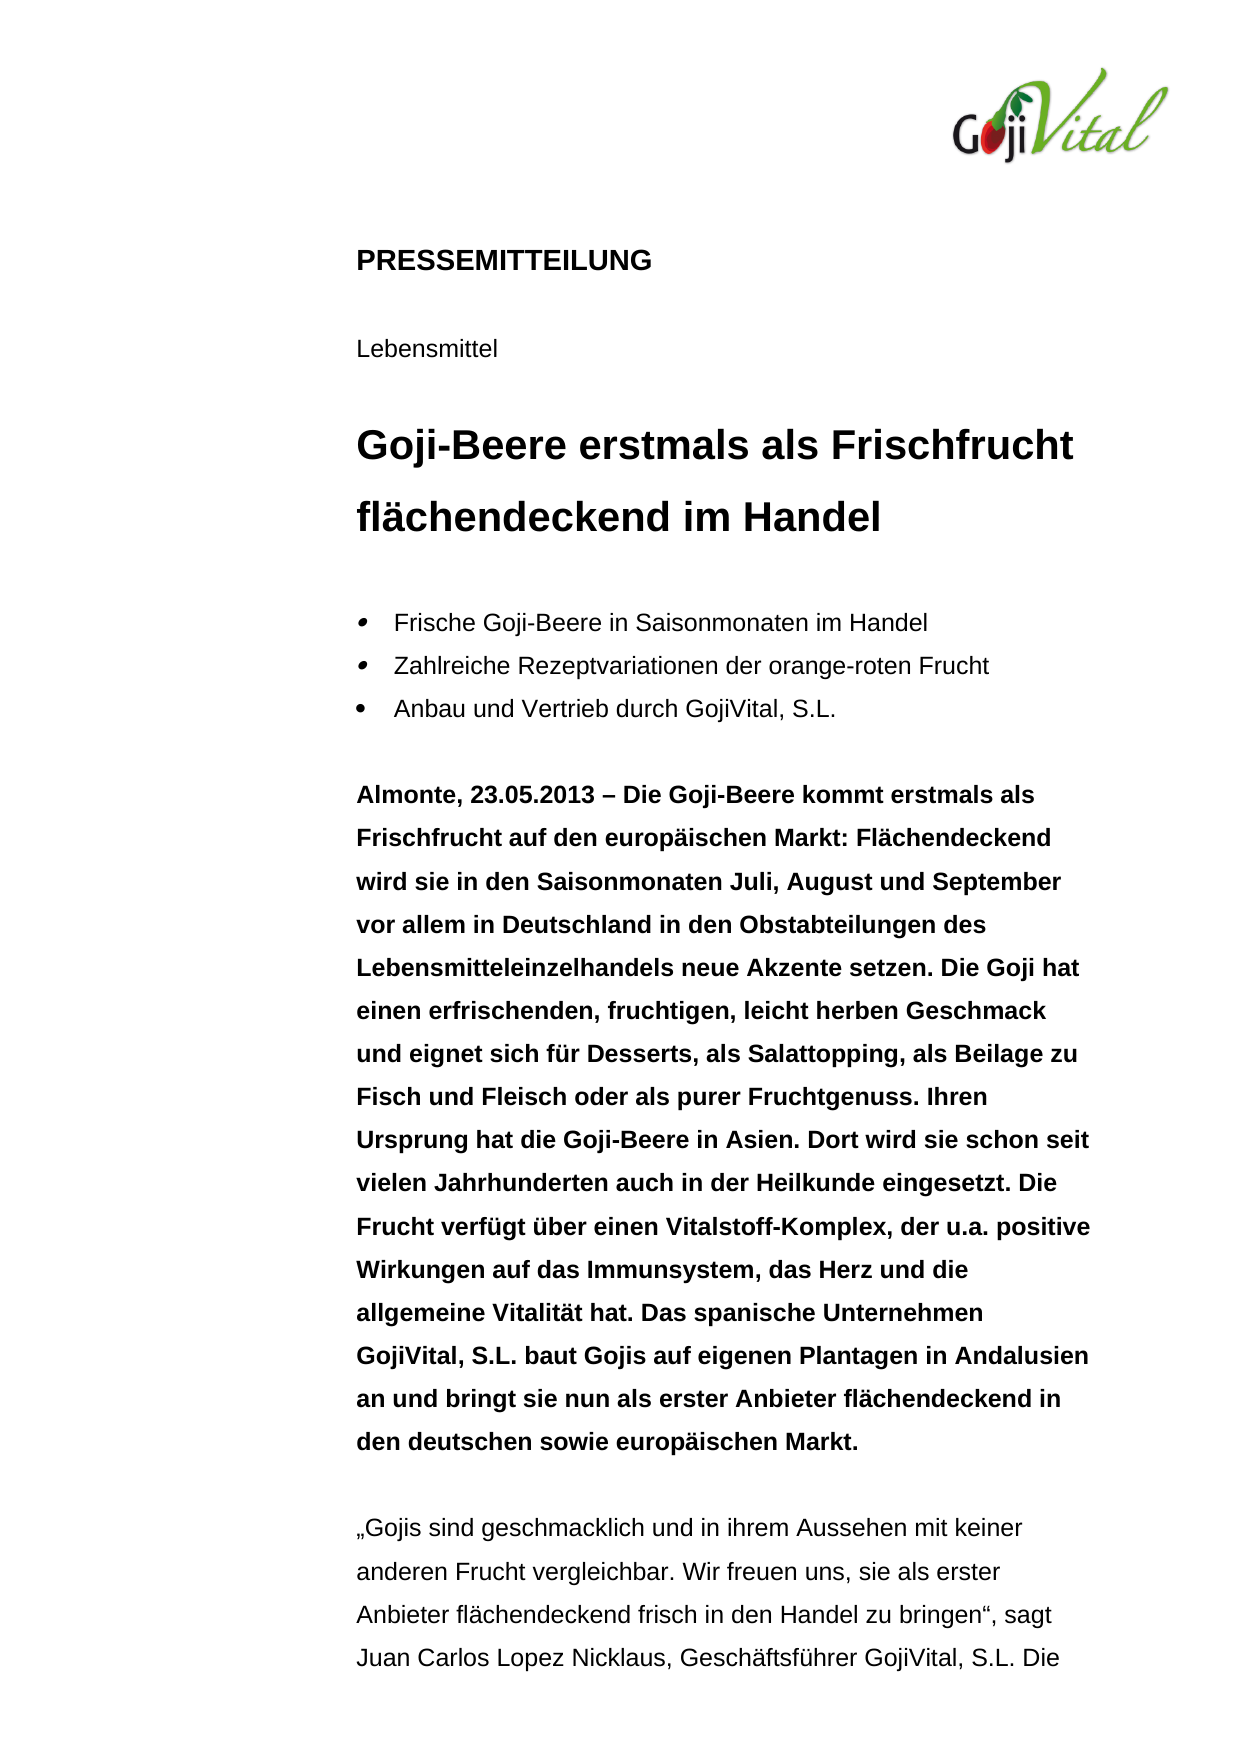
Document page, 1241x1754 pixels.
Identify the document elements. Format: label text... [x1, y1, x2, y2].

list Zahlreiche Rezeptvariationen der orange-roten Frucht [356, 651, 1093, 679]
text PRESSEMITTEILUNG [356, 243, 1093, 320]
text GojiVital, S.L. baut Gojis auf eigenen Plantagen in Andalusien an und bringt sie nun als erster Anbieter flächendeckend in den deutschen sowie europäischen Markt. [356, 1341, 1093, 1456]
list Frische Goji-Beere in Saisonmonaten im Handel [356, 607, 1093, 636]
text Lebensmittel [356, 334, 1093, 363]
text Almonte, 23.05.2013 – Die Goji-Beere kommt erstmals als Frischfrucht auf den europäischen Markt: Flächendeckend wird sie in den Saisonmonaten Juli, August und September vor allem in Deutschland in den Obstabteilungen des Lebensmitteleinzelhandels neue Akzente setzen. Die Goji hat einen erfrischenden, fruchtigen, leicht herben Geschmack und eignet sich für Desserts, als Salattopping, als Beilage zu Fisch und Fleisch oder als purer Fruchtgenuss. Ihren Ursprung hat die Goji-Beere in Asien. Dort wird sie schon seit vielen Jahrhunderten auch in der Heilkunde eingesetzt. Die Frucht verfügt über einen Vitalstoff-Komplex, der u.a. positive Wirkungen auf das Immunsystem, das Herz und die allgemeine Vitalität hat. Das spanische Unternehmen [356, 780, 1093, 1327]
picture [942, 62, 1178, 167]
text Goji-Beere erstmals als Frischfrucht flächendeckend im Handel [356, 421, 1125, 540]
list Anbau und Vertrieb durch GojiVital, S.L. [356, 694, 1093, 723]
